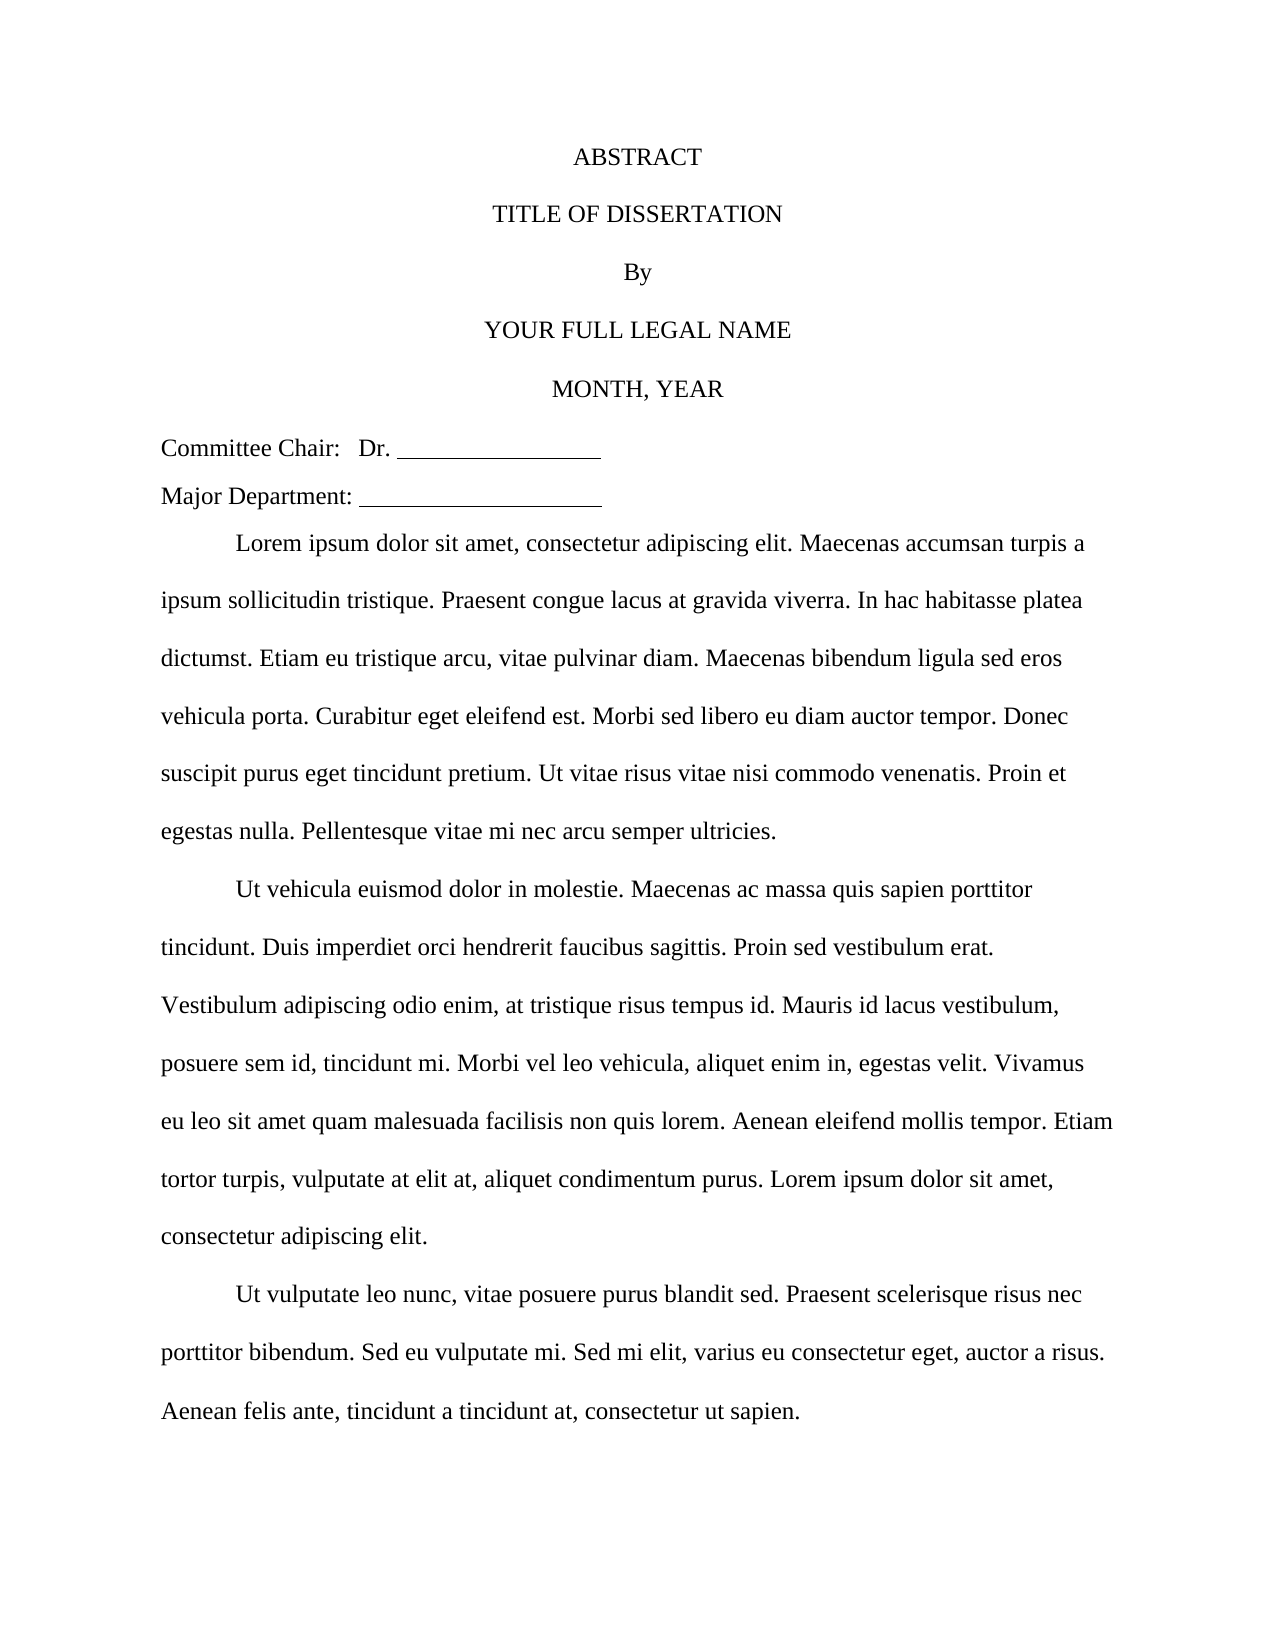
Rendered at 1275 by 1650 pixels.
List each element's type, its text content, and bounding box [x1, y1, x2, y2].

text Lorem ipsum dolor sit amet, consectetur adipiscing elit. Maecenas accumsan turpis a ipsum sollicitudin tristique. Praesent congue lacus at gravida viverra. In hac habitasse platea dictumst. Etiam eu tristique arcu, vitae pulvinar diam. Maecenas bibendum ligula sed eros vehicula porta. Curabitur eget eleifend est. Morbi sed libero eu diam auctor tempor. Donec suscipit purus eget tincidunt pretium. Ut vitae risus vitae nisi commodo venenatis. Proin et egestas nulla. Pellentesque vitae mi nec arcu semper ultricies. [161, 528, 1125, 845]
text Vestibulum adipiscing odio enim, at tristique risus tempus id. Mauris id lacus vestibulum, posuere sem id, tincidunt mi. Morbi vel leo vehicula, aliquet enim in, egestas velit. Vivamus eu leo sit amet quam malesuada facilisis non quis lorem. Aenean eleifend mollis tempor. Etiam tortor turpis, vulputate at elit at, aliquet condimentum purus. Lorem ipsum dolor sit amet, consectetur adipiscing elit. [161, 991, 1113, 1250]
text Ut vehicula euismod dolor in molestie. Maecenas ac massa quis sapien porttitor tincidunt. Duis imperdiet orci hendrerit faucibus sagittis. Proin sed vestibulum erat. [161, 874, 1113, 961]
text TITLE OF DISSERTATION [483, 199, 792, 228]
text Committee Chair: Dr. [161, 433, 1125, 462]
text By [484, 257, 792, 285]
text Major Department: [161, 481, 1125, 510]
subtitle ABSTRACT [483, 142, 792, 170]
subtitle YOUR FULL LEGAL NAME MONTH, YEAR [484, 315, 792, 403]
text Ut vulputate leo nunc, vitae posuere purus blandit sed. Praesent scelerisque risus nec porttitor bibendum. Sed eu vulputate mi. Sed mi elit, varius eu consectetur eget, auctor a risus. Aenean felis ante, tincidunt a tincidunt at, consectetur ut sapien. [161, 1279, 1125, 1424]
